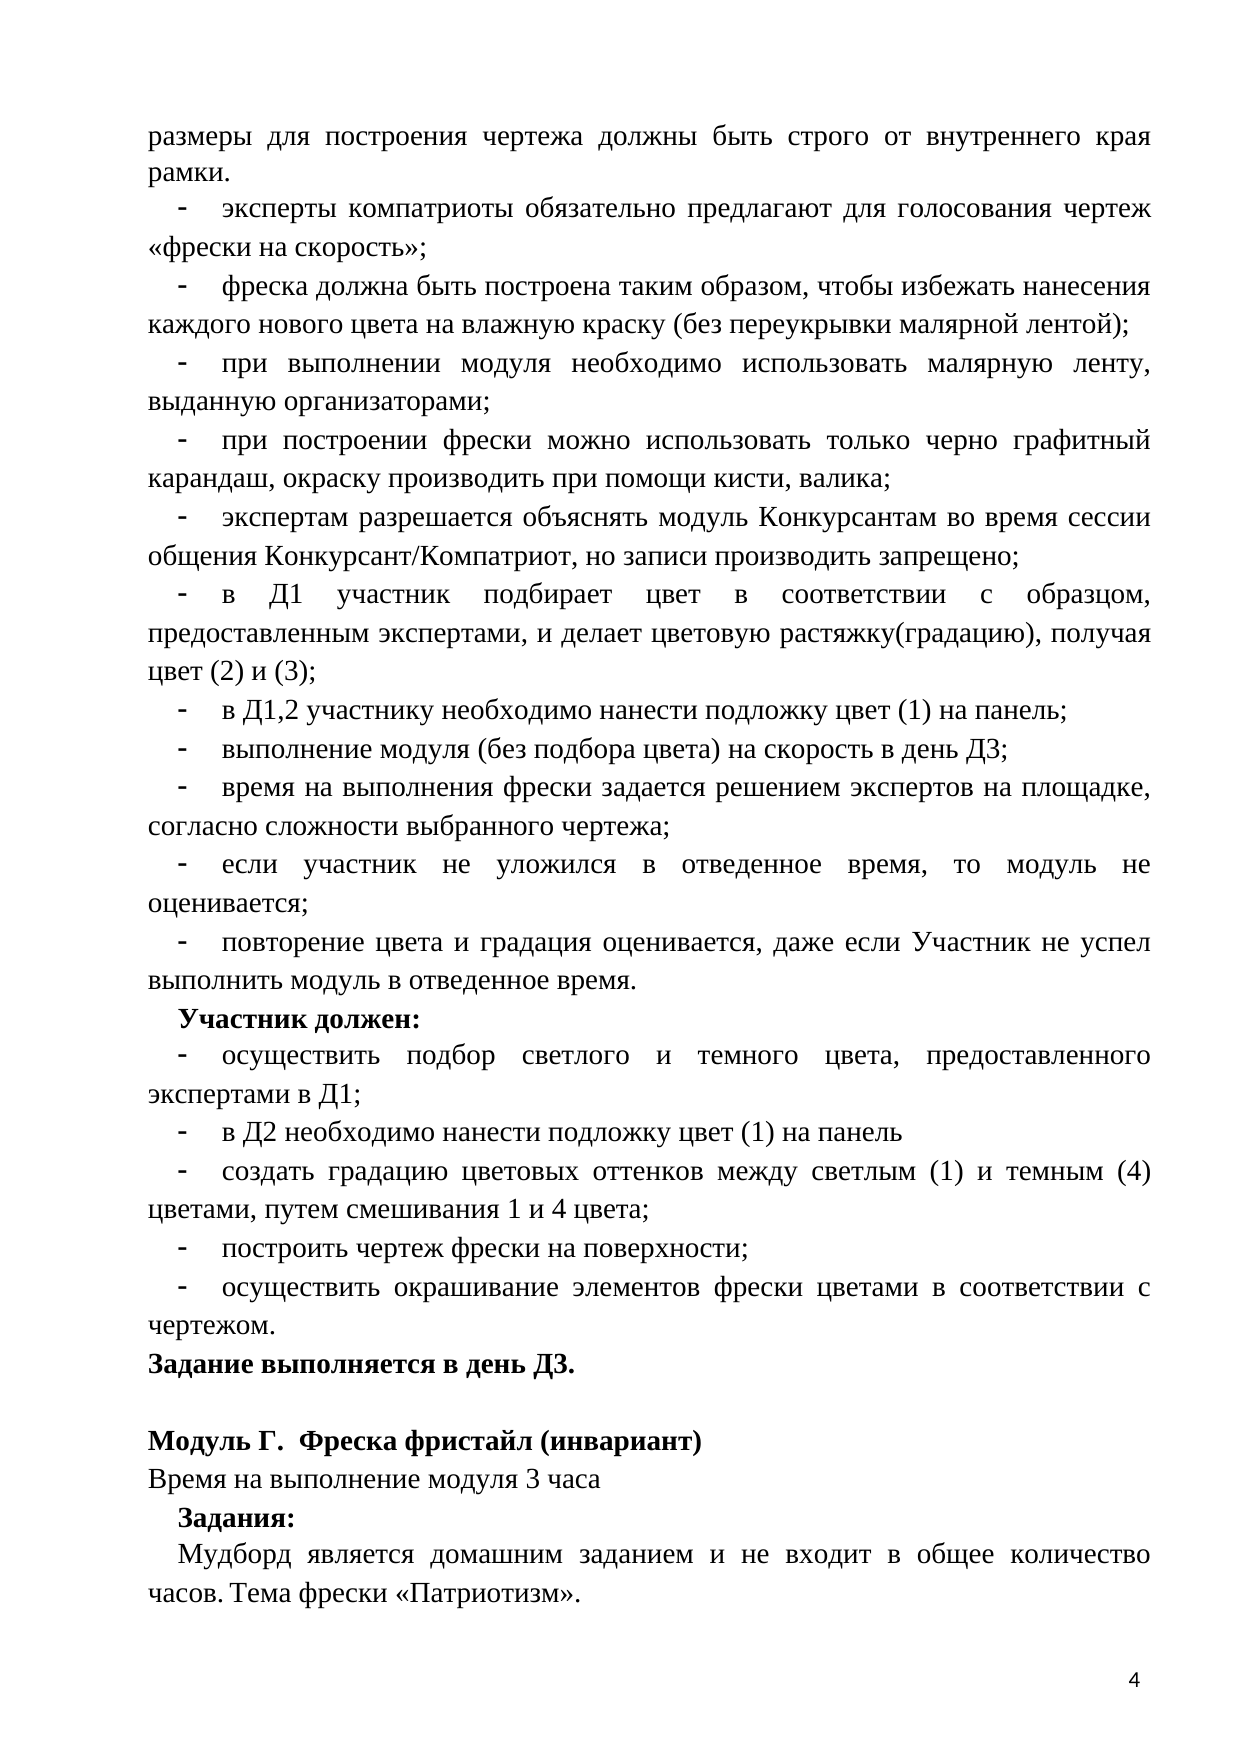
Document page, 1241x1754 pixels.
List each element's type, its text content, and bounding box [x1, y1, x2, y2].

text Модуль Г. Фреска фристайл (инвариант) [148, 1423, 1152, 1457]
list в Д2 необходимо нанести подложку цвет (1) на панель [148, 1114, 1152, 1148]
list если участник не уложился в отведенное время, то модуль не оценивается; [148, 847, 1152, 919]
list экспертам разрешается объяснять модуль Конкурсантам во время сессии общения Конкурсант/Компатриот, но записи производить запрещено; [148, 499, 1152, 571]
list осуществить окрашивание элементов фрески цветами в соответствии с чертежом. [148, 1269, 1152, 1341]
list повторение цвета и градация оценивается, даже если Участник не успел выполнить модуль в отведенное время. [148, 924, 1152, 996]
list при выполнении модуля необходимо использовать малярную ленту, выданную организаторами; [148, 345, 1152, 417]
list в Д1,2 участнику необходимо нанести подложку цвет (1) на панель; [148, 692, 1152, 726]
list эксперты компатриоты обязательно предлагают для голосования чертеж «фрески на скорость»; [148, 190, 1152, 263]
list фреска должна быть построена таким образом, чтобы избежать нанесения каждого нового цвета на влажную краску (без переукрывки малярной лентой); [148, 268, 1152, 340]
text Участник должен: [148, 1001, 1152, 1034]
list при построении фрески можно использовать только черно графитный карандаш, окраску производить при помощи кисти, валика; [148, 422, 1152, 494]
list построить чертеж фрески на поверхности; [148, 1230, 1152, 1264]
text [148, 118, 1152, 188]
list время на выполнения фрески задается решением экспертов на площадке, согласно сложности выбранного чертежа; [148, 769, 1152, 842]
list осуществить подбор светлого и темного цвета, предоставленного экспертами в Д1; [148, 1037, 1152, 1109]
text Задания: [148, 1500, 1152, 1534]
text Мудборд является домашним заданием и не входит в общее количество часов. Тема фрески «Патриотизм». [148, 1536, 1152, 1608]
text Задание выполняется в день Д3. [148, 1346, 1152, 1379]
text Время на выполнение модуля 3 часа [148, 1462, 1152, 1495]
list в Д1 участник подбирает цвет в соответствии с образцом, предоставленным экспертами, и делает цветовую растяжку(градацию), получая цвет (2) и (3); [148, 576, 1152, 687]
list создать градацию цветовых оттенков между светлым (1) и темным (4) цветами, путем смешивания 1 и 4 цвета; [148, 1153, 1152, 1225]
list выполнение модуля (без подбора цвета) на скорость в день Д3; [148, 731, 1152, 764]
